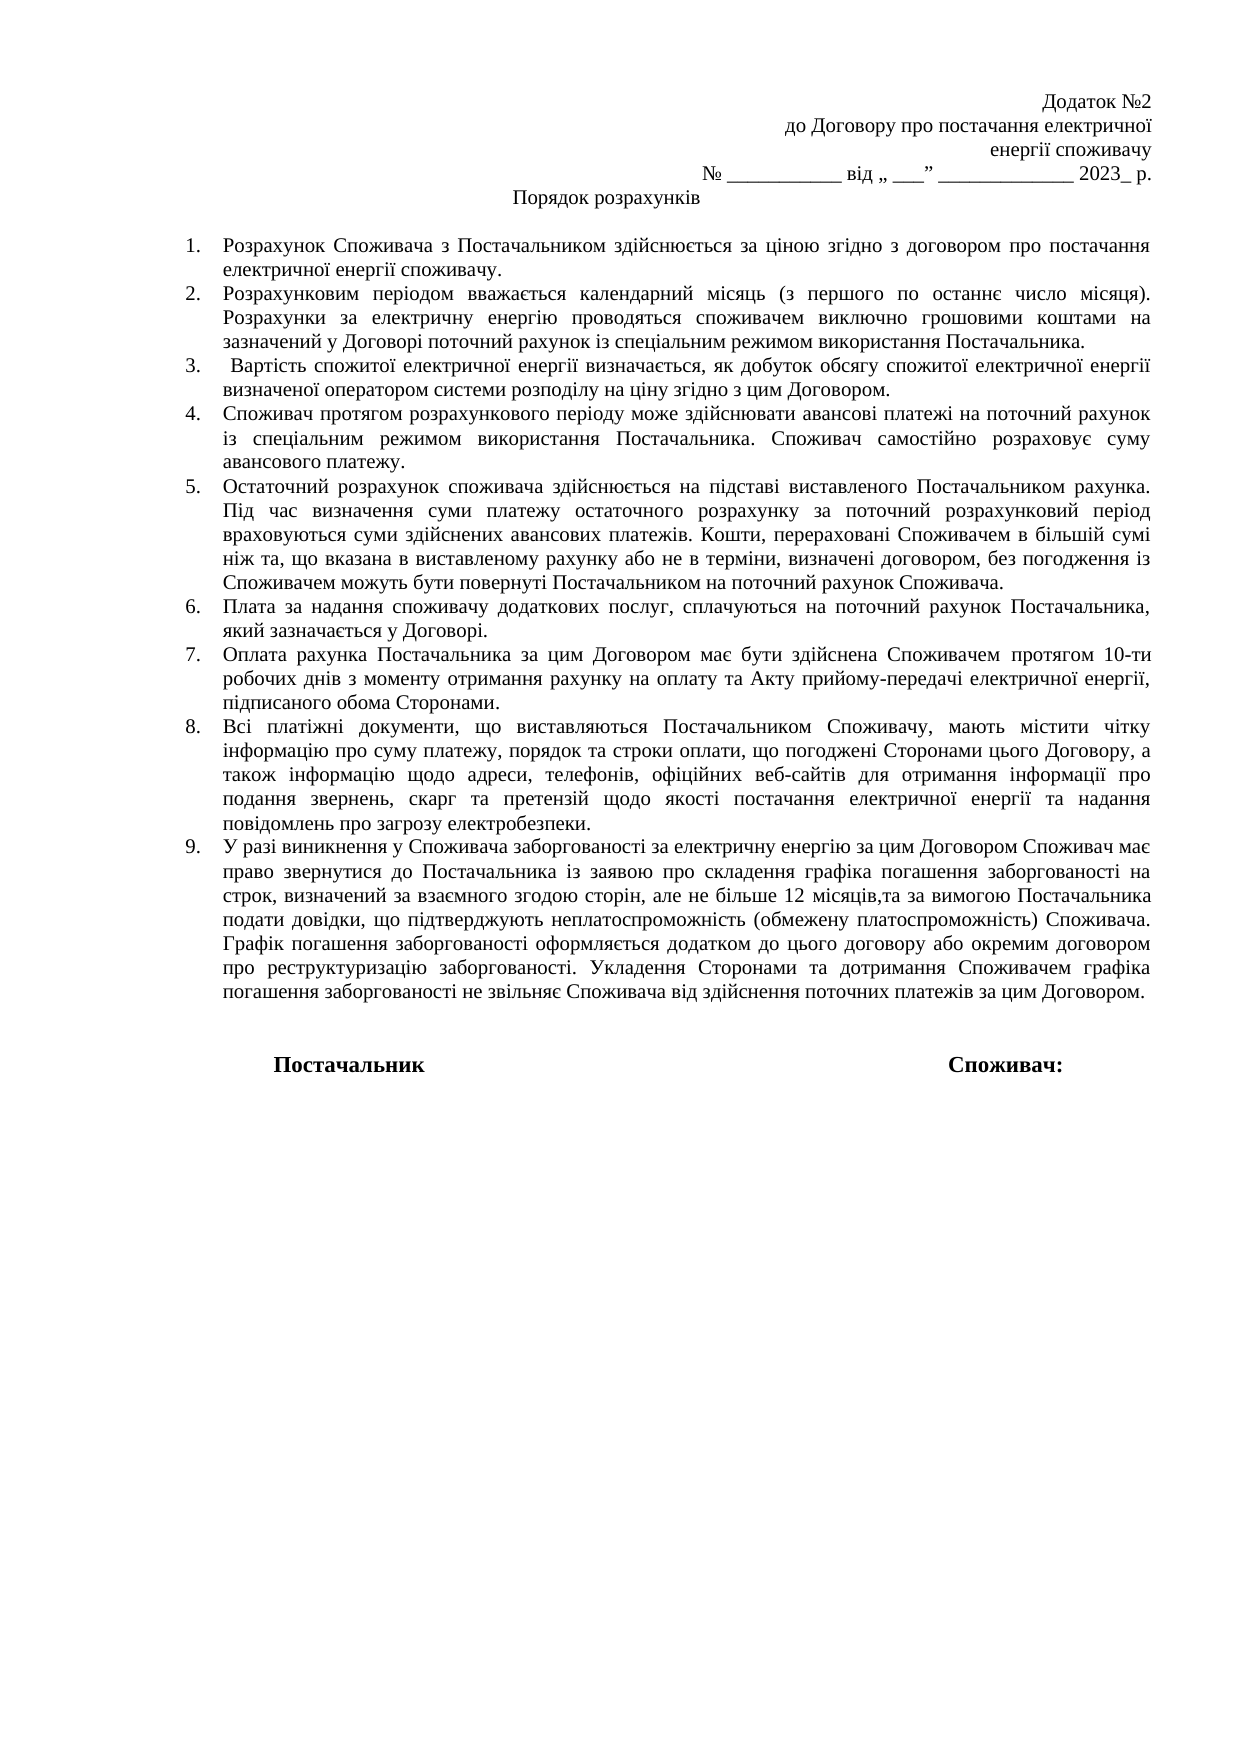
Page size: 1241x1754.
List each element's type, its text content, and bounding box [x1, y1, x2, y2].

list Споживач протягом розрахункового періоду може здійснювати авансові платежі на поточний рахунок із спеціальним режимом використання Постачальника. Споживач самостійно розраховує суму авансового платежу. [185, 401, 1152, 473]
text енергії споживачу [148, 137, 1152, 161]
text до Договору про постачання електричної [148, 113, 1152, 137]
text Додаток №2 [148, 88, 1152, 113]
list Остаточний розрахунок споживача здійснюється на підставі виставленого Постачальником рахунка. Під час визначення суми платежу остаточного розрахунку за поточний розрахунковий період враховуються суми здійснених авансових платежів. Кошти, перераховані Споживачем в більшій сумі ніж та, що вказана в виставленому рахунку або не в терміни, визначені договором, без погодження із Споживачем можуть бути повернуті Постачальником на поточний рахунок Споживача. [185, 473, 1152, 594]
list Вартість спожитої електричної енергії визначається, як добуток обсягу спожитої електричної енергії визначеної оператором системи розподілу на ціну згідно з цим Договором. [185, 353, 1152, 401]
table_header Постачальник [136, 1051, 457, 1140]
list Плата за надання споживачу додаткових послуг, сплачуються на поточний рахунок Постачальника, який зазначається у Договорі. [185, 594, 1152, 642]
text № ___________ від „ ___” _____________ 2023_ р. [148, 161, 1152, 185]
text Порядок розрахунків [148, 185, 1152, 209]
list Оплата рахунка Постачальника за цим Договором має бути здійснена Споживачем протягом 10-ти робочих днів з моменту отримання рахунку на оплату та Акту прийому-передачі електричної енергії, підписаного обома Сторонами. [185, 642, 1152, 714]
table_header Споживач: [457, 1051, 1140, 1140]
list Всі платіжні документи, що виставляються Постачальником Споживачу, мають містити чітку інформацію про суму платежу, порядок та строки оплати, що погоджені Сторонами цього Договору, а також інформацію щодо адреси, телефонів, офіційних веб-сайтів для отримання інформації про подання звернень, скарг та претензій щодо якості постачання електричної енергії та надання повідомлень про загрозу електробезпеки. [185, 714, 1152, 834]
list Розрахунковим періодом вважається календарний місяць (з першого по останнє число місяця). Розрахунки за електричну енергію проводяться споживачем виключно грошовими коштами на зазначений у Договорі поточний рахунок із спеціальним режимом використання Постачальника. [185, 281, 1152, 353]
list У разі виникнення у Споживача заборгованості за електричну енергію за цим Договором Споживач має право звернутися до Постачальника із заявою про складення графіка погашення заборгованості на строк, визначений за взаємного згодою сторін, але не більше 12 місяців,та за вимогою Постачальника подати довідки, що підтверджують неплатоспроможність (обмежену платоспроможність) Споживача. Графік погашення заборгованості оформляється додатком до цього договору або окремим договором про реструктуризацію заборгованості. Укладення Сторонами та дотримання Споживачем графіка погашення заборгованості не звільняє Споживача від здійснення поточних платежів за цим Договором. [185, 834, 1152, 1003]
list Розрахунок Споживача з Постачальником здійснюється за ціною згідно з договором про постачання електричної енергії споживачу. [185, 233, 1152, 281]
